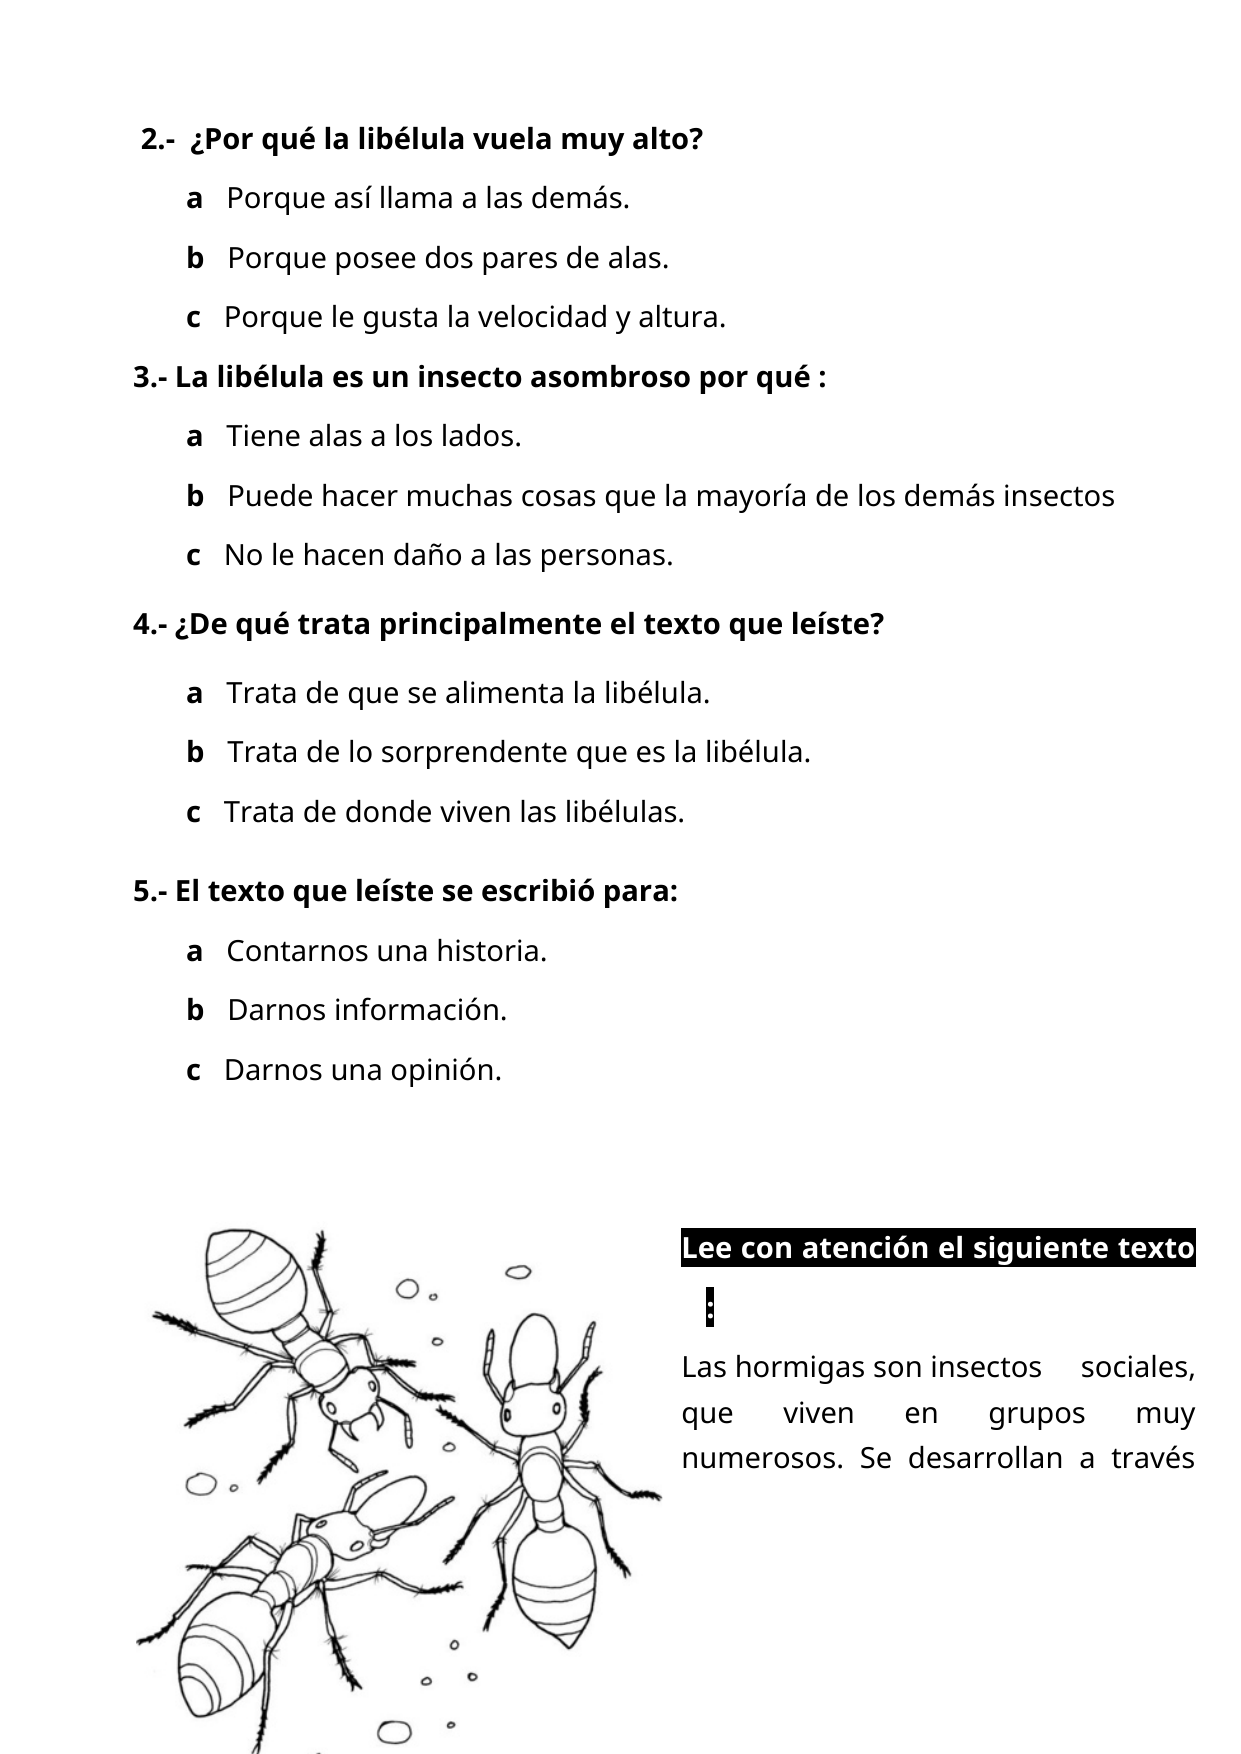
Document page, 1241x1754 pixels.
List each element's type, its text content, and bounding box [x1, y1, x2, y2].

text 3.- La libélula es un insecto asombroso por qué : [133, 356, 1196, 396]
text c Porque le gusta la velocidad y altura. [133, 297, 1196, 336]
text c Trata de donde viven las libélulas. [133, 791, 1196, 831]
text a Porque así llama a las demás. [133, 178, 1196, 217]
text Las hormigas viven en nidos llamados hormigueros. En un hormiguero puede haber más de medio millón de hormigas! [133, 1496, 1196, 1581]
text 5.- El texto que leíste se escribió para: [133, 871, 1196, 910]
text b Trata de lo sorprendente que es la libélula. [133, 732, 1196, 771]
text c Darnos una opinión. [133, 1049, 1196, 1089]
text a Contarnos una historia. [133, 930, 1196, 970]
text c No le hacen daño a las personas. [133, 534, 1196, 574]
text b Darnos información. [133, 989, 1196, 1029]
text b Puede hacer muchas cosas que la mayoría de los demás insectos [133, 475, 1196, 515]
text Lee con atención el siguiente texto : [133, 1227, 1196, 1327]
text a Tiene alas a los lados. [133, 416, 1196, 455]
text b Porque posee dos pares de alas. [133, 237, 1196, 277]
text a Trata de que se alimenta la libélula. [133, 672, 1196, 712]
text 2.- ¿Por qué la libélula vuela muy alto? [133, 118, 1196, 158]
text 4.- ¿De qué trata principalmente el texto que leíste? [133, 603, 1196, 643]
text Las hormigas son insectos sociales, que viven en grupos muy numerosos. Se desarrollan a través de la metamorfosis; pasan de ser larvas, luego pupas y finalmente se convierten en hormigas adultas. [133, 1346, 1196, 1477]
